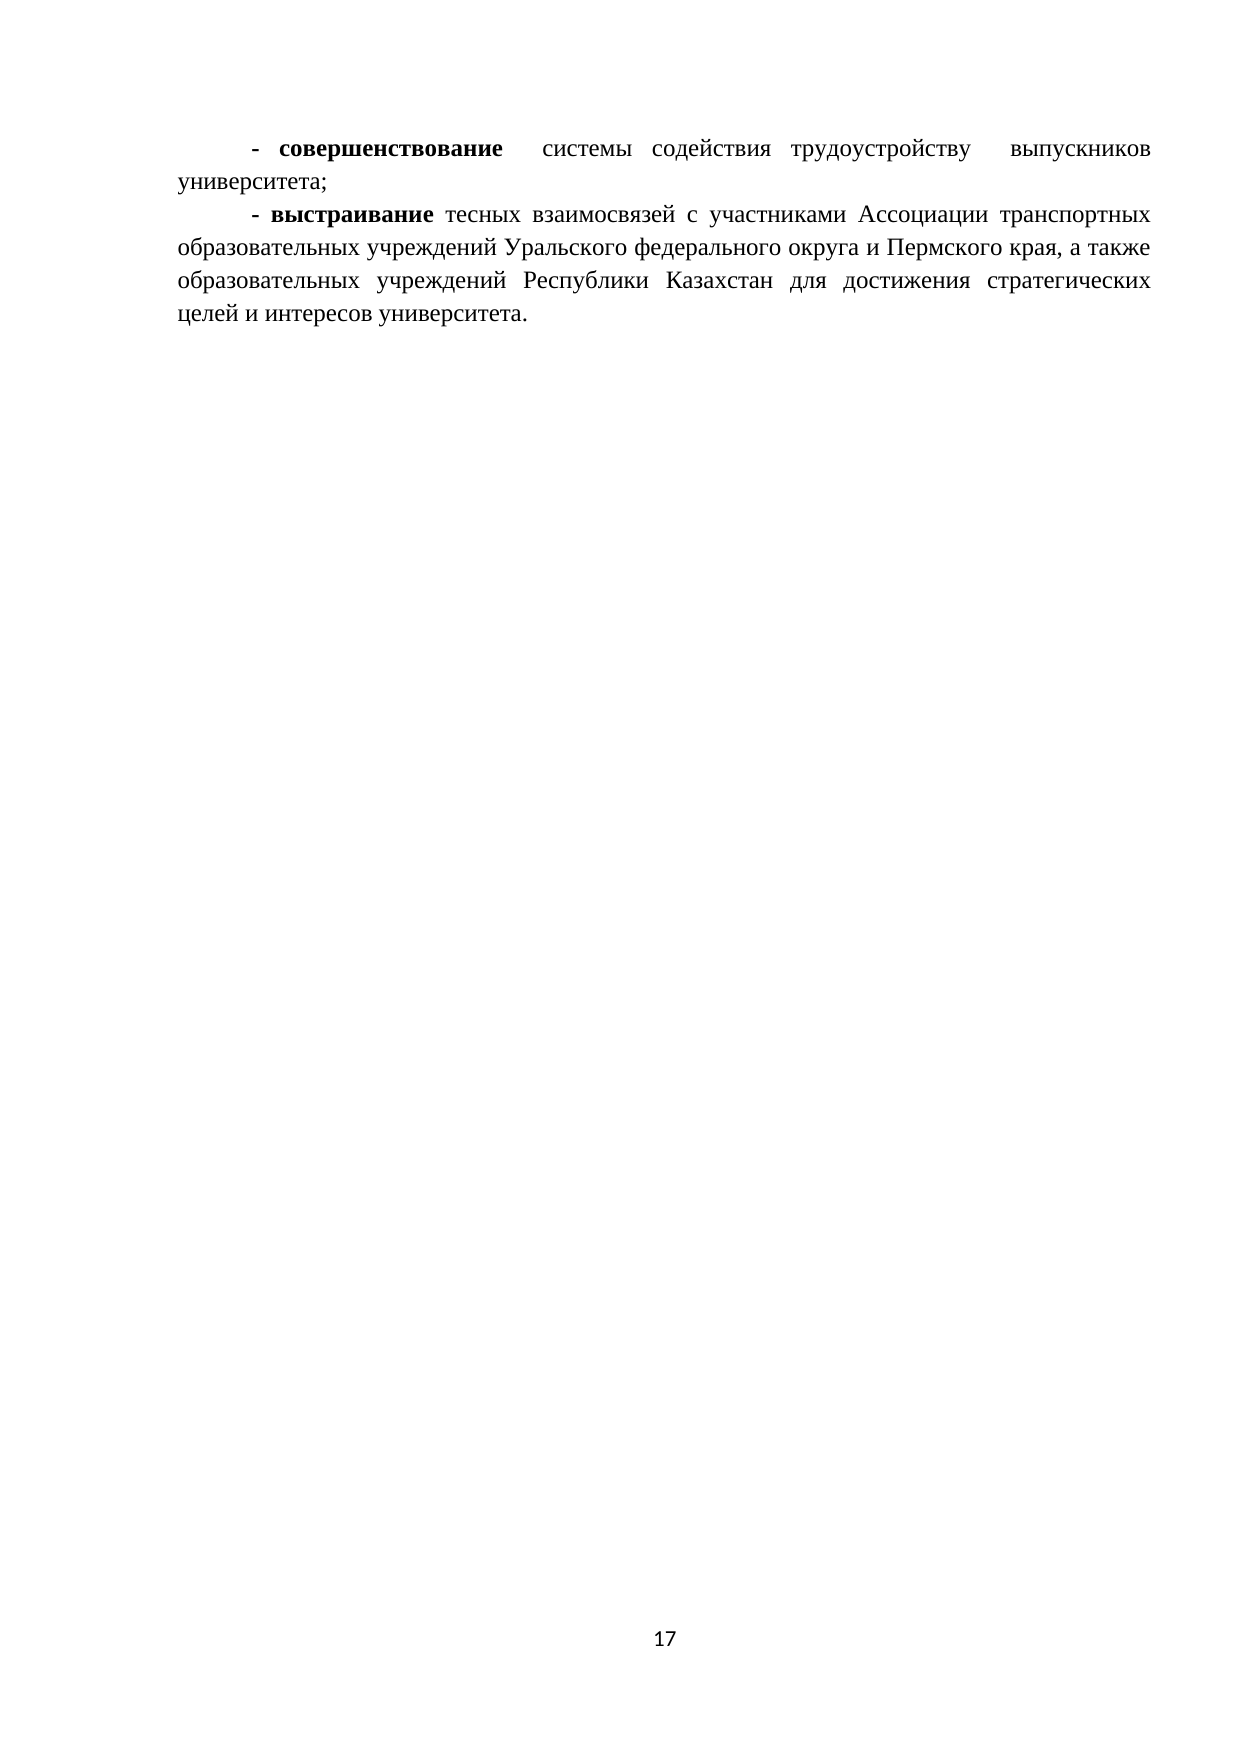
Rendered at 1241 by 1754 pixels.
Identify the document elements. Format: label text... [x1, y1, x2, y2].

text - выстраивание тесных взаимосвязей с участниками Ассоциации транспортных образовательных учреждений Уральского федерального округа и Пермского края, а также образовательных учреждений Республики Казахстан для достижения стратегических целей и интересов университета. [177, 199, 1152, 327]
text - совершенствование системы содействия трудоустройству выпускников университета; [177, 133, 1152, 195]
